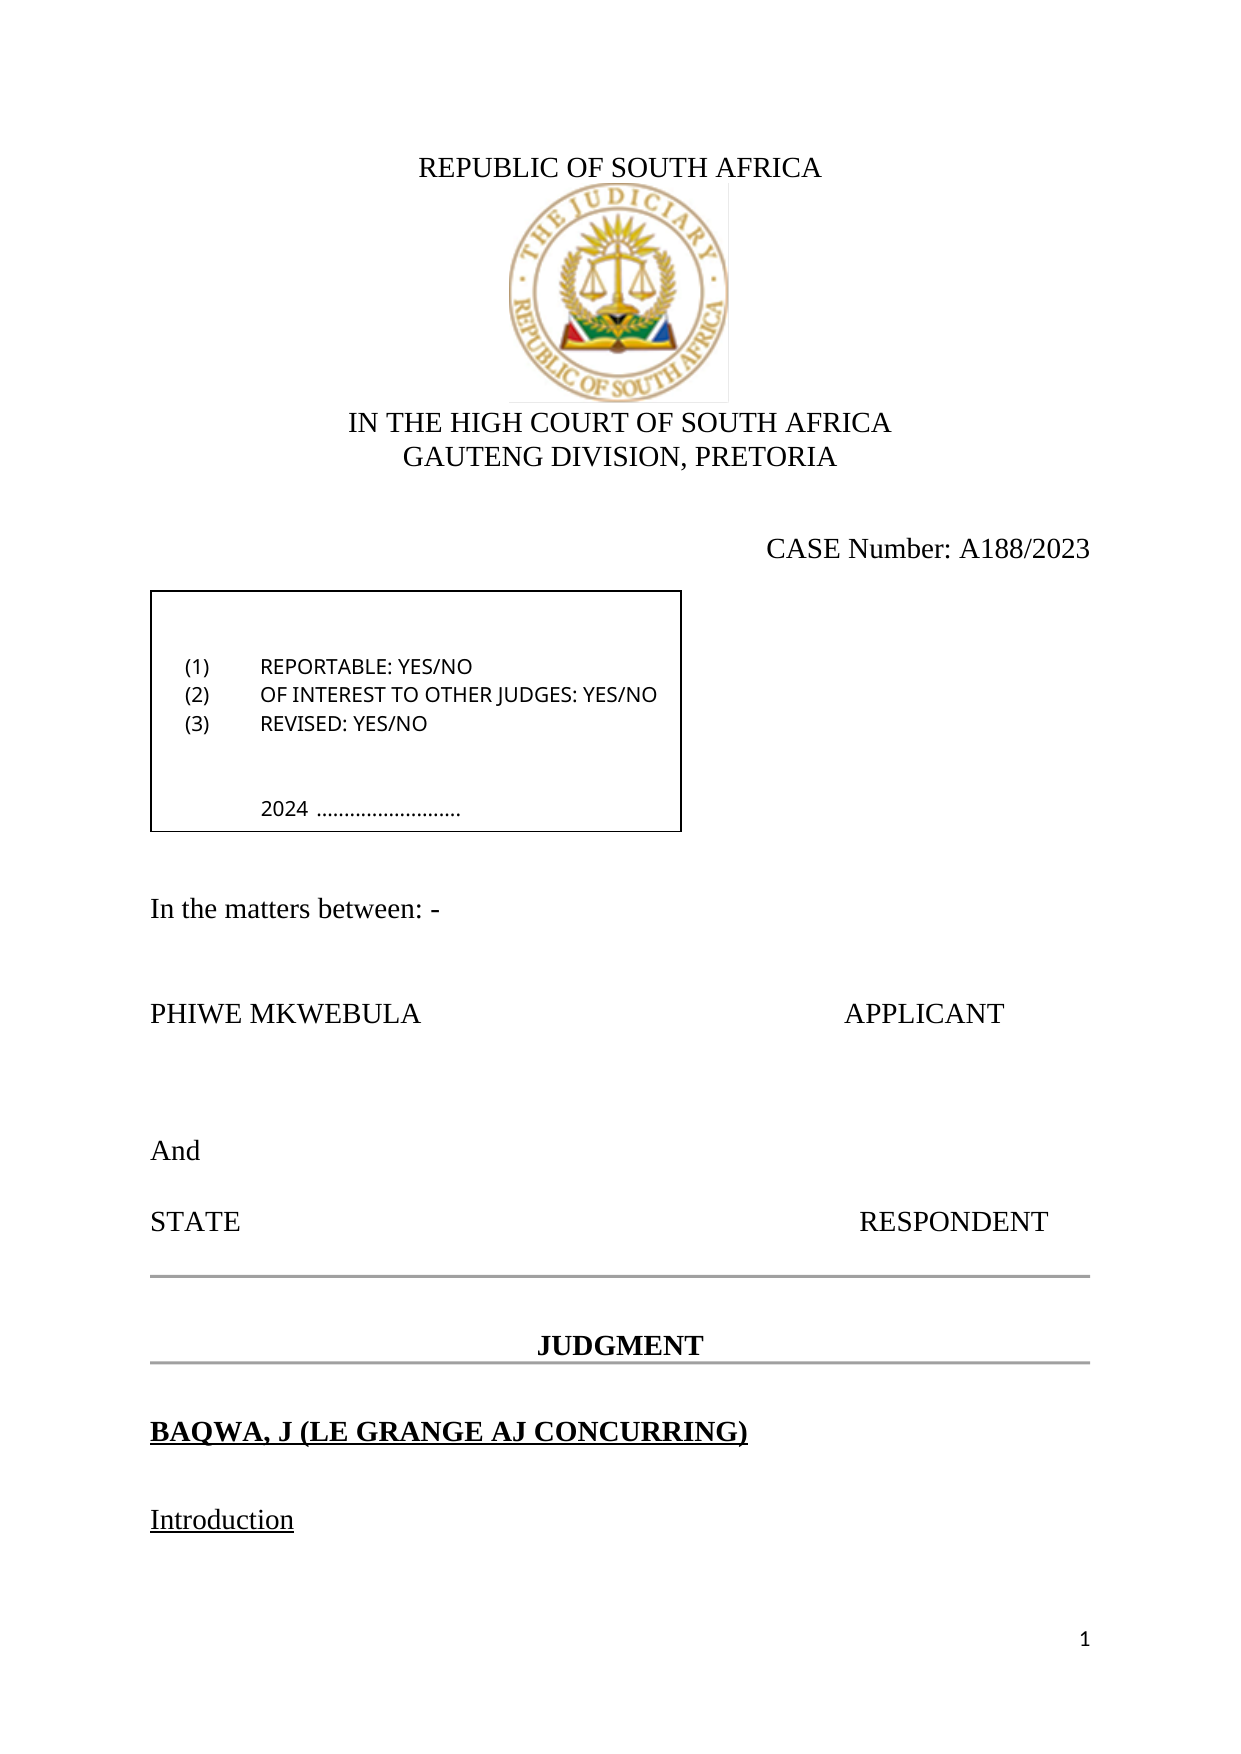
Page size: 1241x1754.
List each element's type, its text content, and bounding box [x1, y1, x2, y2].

text GAUTENG DIVISION, PRETORIA [150, 439, 1090, 473]
text REPUBLIC OF SOUTH AFRICA [150, 150, 1090, 183]
text Introduction [150, 1502, 1090, 1536]
text IN THE HIGH COURT OF SOUTH AFRICA [150, 406, 1090, 439]
text PHIWE MKWEBULA APPLICANT [150, 996, 1090, 1030]
text BAQWA, J (LE GRANGE AJ CONCURRING) [150, 1414, 1090, 1448]
text And [150, 1133, 1090, 1166]
text CASE Number: A188/2023 [150, 531, 1090, 565]
picture [509, 183, 732, 406]
text In the matters between: - [150, 892, 1090, 925]
text JUDGMENT [150, 1328, 1090, 1361]
text STATE RESPONDENT [150, 1204, 1090, 1237]
